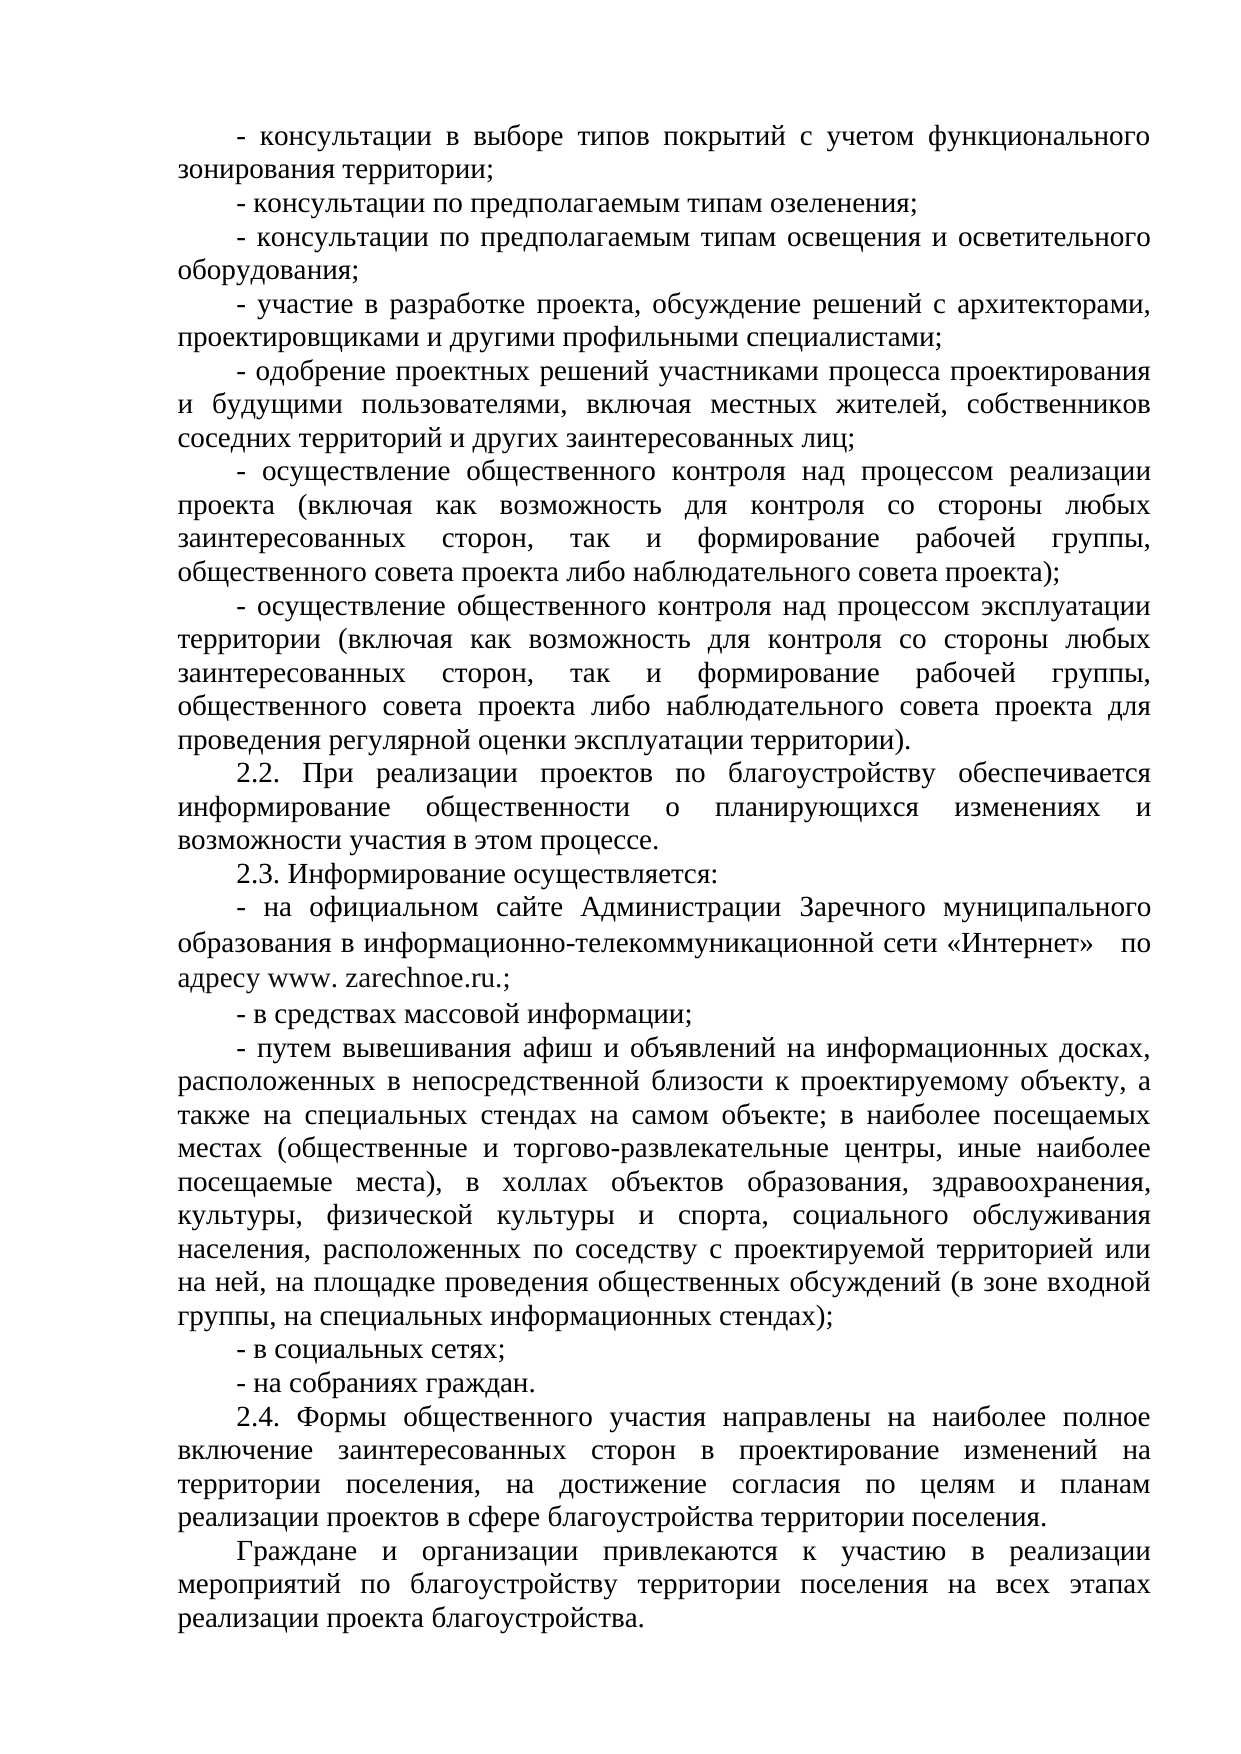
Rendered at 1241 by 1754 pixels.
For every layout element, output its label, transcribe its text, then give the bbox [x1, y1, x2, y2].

text - одобрение проектных решений участниками процесса проектирования и будущими пользователями, включая местных жителей, собственников соседних территорий и других заинтересованных лиц; [177, 353, 1152, 453]
text - в средствах массовой информации; [177, 996, 1152, 1030]
text 2.2. При реализации проектов по благоустройству обеспечивается информирование общественности о планирующихся изменениях и возможности участия в этом процессе. [177, 755, 1152, 856]
text - путем вывешивания афиш и объявлений на информационных досках, расположенных в непосредственной близости к проектируемому объекту, а также на специальных стендах на самом объекте; в наиболее посещаемых местах (общественные и торгово-развлекательные центры, иные наиболее посещаемые места), в холлах объектов образования, здравоохранения, культуры, физической культуры и спорта, социального обслуживания населения, расположенных по соседству с проектируемой территорией или на ней, на площадке проведения общественных обсуждений (в зоне входной группы, на специальных информационных стендах); [177, 1030, 1152, 1332]
text - осуществление общественного контроля над процессом эксплуатации территории (включая как возможность для контроля со стороны любых заинтересованных сторон, так и формирование рабочей группы, общественного совета проекта либо наблюдательного совета проекта для проведения регулярной оценки эксплуатации территории). [177, 588, 1152, 755]
text 2.4. Формы общественного участия направлены на наиболее полное включение заинтересованных сторон в проектирование изменений на территории поселения, на достижение согласия по целям и планам реализации проектов в сфере благоустройства территории поселения. [177, 1399, 1152, 1533]
text Граждане и организации привлекаются к участию в реализации мероприятий по благоустройству территории поселения на всех этапах реализации проекта благоустройства. [177, 1533, 1152, 1633]
text - на официальном сайте Администрации Заречного муниципального образования в информационно-телекоммуникационной сети «Интернет» по адресу www. zarechnoe.ru.; [177, 889, 1152, 994]
text - консультации по предполагаемым типам освещения и осветительного оборудования; [177, 219, 1152, 286]
text - на собраниях граждан. [177, 1365, 1152, 1399]
text - участие в разработке проекта, обсуждение решений с архитекторами, проектировщиками и другими профильными специалистами; [177, 286, 1152, 353]
text - осуществление общественного контроля над процессом реализации проекта (включая как возможность для контроля со стороны любых заинтересованных сторон, так и формирование рабочей группы, общественного совета проекта либо наблюдательного совета проекта); [177, 453, 1152, 588]
text - в социальных сетях; [177, 1332, 1152, 1365]
text 2.3. Информирование осуществляется: [177, 856, 1152, 889]
text - консультации по предполагаемым типам озеленения; [177, 185, 1152, 219]
text - консультации в выборе типов покрытий с учетом функционального зонирования территории; [177, 118, 1152, 185]
